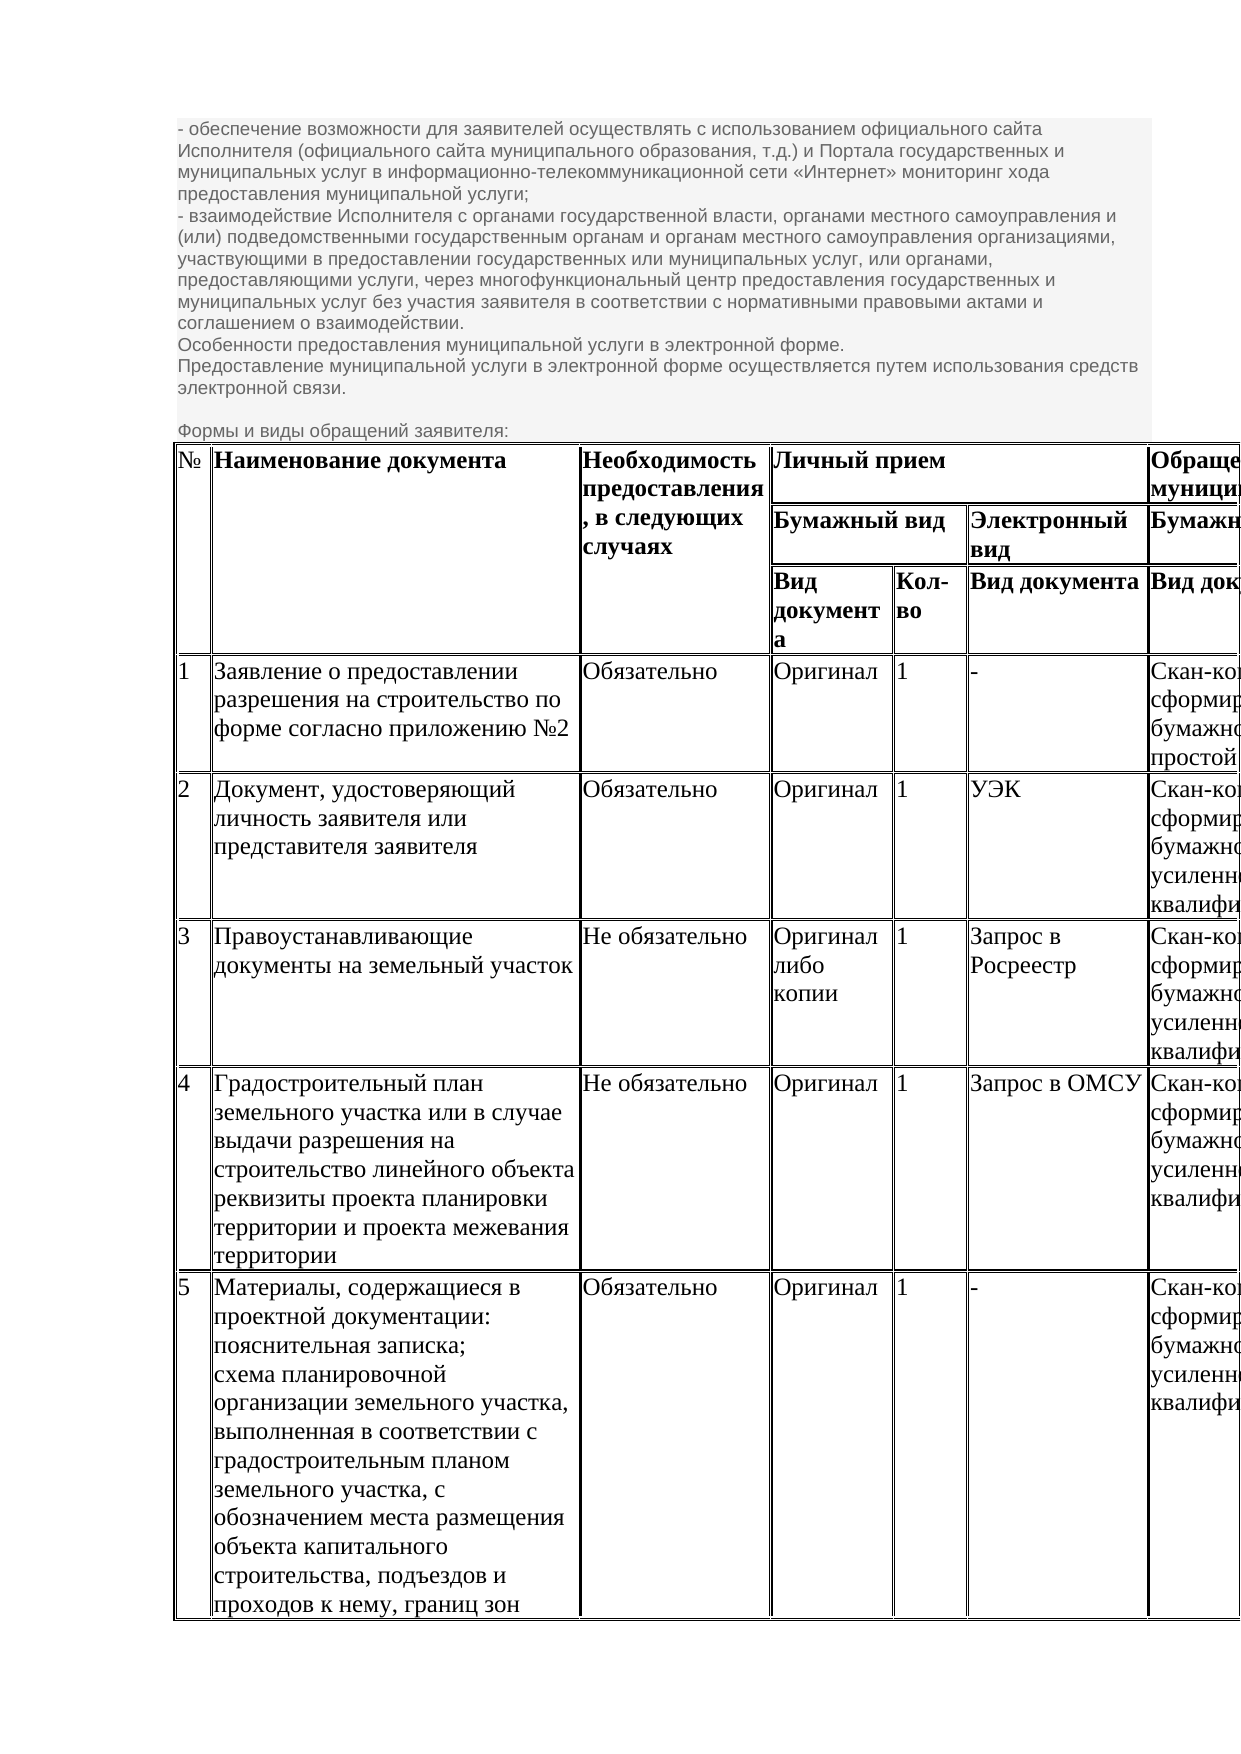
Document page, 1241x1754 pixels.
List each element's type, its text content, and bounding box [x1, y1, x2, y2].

table_header Необходимость предоставления, в следующих случаях [580, 443, 771, 652]
table_cell Кол-во [895, 567, 966, 652]
table_header Обращение через «Портал государственных и муниципальных услуг Забайкальского края» [1148, 445, 1239, 502]
table_cell 1 [895, 921, 966, 1065]
table_cell Обязательно [582, 656, 769, 771]
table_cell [1148, 1269, 1240, 1617]
table_cell 1 [895, 656, 966, 771]
table_cell 1 [895, 774, 966, 918]
table_cell Скан-копия документа, сформированного в бумажном виде, заверенная усиленной квалифицированной ЭЦП [1148, 1065, 1240, 1269]
table_cell Правоустанавливающие документы на земельный участок [213, 921, 579, 1065]
table_cell 4 [175, 1065, 211, 1269]
text Предоставление муниципальной услуги в электронной форме осуществляется путем использования средств электронной связи. [177, 355, 1152, 398]
table_cell 3 [175, 918, 211, 1065]
table_cell Запрос в ОМСУ [969, 1068, 1147, 1269]
table_cell Оригинал [773, 774, 892, 918]
table_cell Запрос в Росреестр [969, 921, 1147, 1065]
table_cell Вид документа [1150, 563, 1239, 652]
table_cell Оригинал [771, 1273, 893, 1617]
text Формы и виды обращений заявителя: [177, 420, 1152, 442]
table_cell Оригинал либо копии [773, 921, 892, 1065]
text Особенности предоставления муниципальной услуги в электронной форме. [177, 334, 1152, 355]
table_cell 2 [175, 771, 211, 918]
table_cell 1 [894, 1273, 967, 1617]
table_header № [177, 445, 211, 652]
table_cell Бумажно-электронный вид [1150, 502, 1239, 563]
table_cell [211, 1273, 580, 1617]
table_cell Электронный вид [969, 506, 1147, 563]
table_cell Скан-копия документа, сформированного в бумажном виде, заверенная усиленной квалифицированной ЭЦП [1148, 771, 1240, 918]
table_cell Не обязательно [582, 921, 769, 1065]
table_cell УЭК [969, 774, 1147, 918]
table_cell Не обязательно [582, 1068, 769, 1269]
table_cell Заявление о предоставлении разрешения на строительство по форме согласно приложению №2 [213, 656, 579, 771]
table_cell 5 [177, 1269, 211, 1617]
table_cell Вид документа [969, 567, 1147, 652]
table_header Личный прием [771, 443, 1148, 502]
table_cell Документ, удостоверяющий личность заявителя или представителя заявителя [213, 774, 579, 918]
table_cell Скан-копия документа, сформированного в бумажном виде, заверенная простой ЭЦП [1150, 653, 1239, 771]
table_cell Обязательно [580, 1269, 771, 1617]
table_cell Градостроительный план земельного участка или в случае выдачи разрешения на строительство линейного объекта реквизиты проекта планировки территории и проекта межевания территории [213, 1068, 579, 1269]
table_cell Вид документа [773, 567, 892, 652]
text - обеспечение возможности для заявителей осуществлять с использованием официального сайта Исполнителя (официального сайта муниципального образования, т.д.) и Портала государственных и муниципальных услуг в информационно-телекоммуникационной сети «Интернет» мониторинг хода предоставления муниципальной услуги; [177, 118, 1152, 204]
table_header Наименование документа [211, 443, 580, 652]
table_cell 1 [177, 653, 210, 771]
table_cell Оригинал [773, 656, 892, 771]
table_cell 1 [895, 1068, 966, 1269]
table_cell - [969, 656, 1147, 771]
table_cell Бумажный вид [773, 506, 966, 563]
table_cell Скан-копия документа, сформированного в бумажном виде, заверенная усиленной квалифицированной ЭЦП [1148, 918, 1240, 1065]
table_cell Оригинал [773, 1068, 892, 1269]
text - взаимодействие Исполнителя с органами государственной власти, органами местного самоуправления и (или) подведомственными государственным органам и органам местного самоуправления организациями, участвующими в предоставлении государственных или муниципальных услуг, или органами, предоставляющими услуги, через многофункциональный центр предоставления государственных и муниципальных услуг без участия заявителя в соответствии с нормативными правовыми актами и соглашением о взаимодействии. [177, 204, 1152, 334]
table_cell - [968, 1273, 1148, 1617]
table_cell Обязательно [582, 774, 769, 918]
